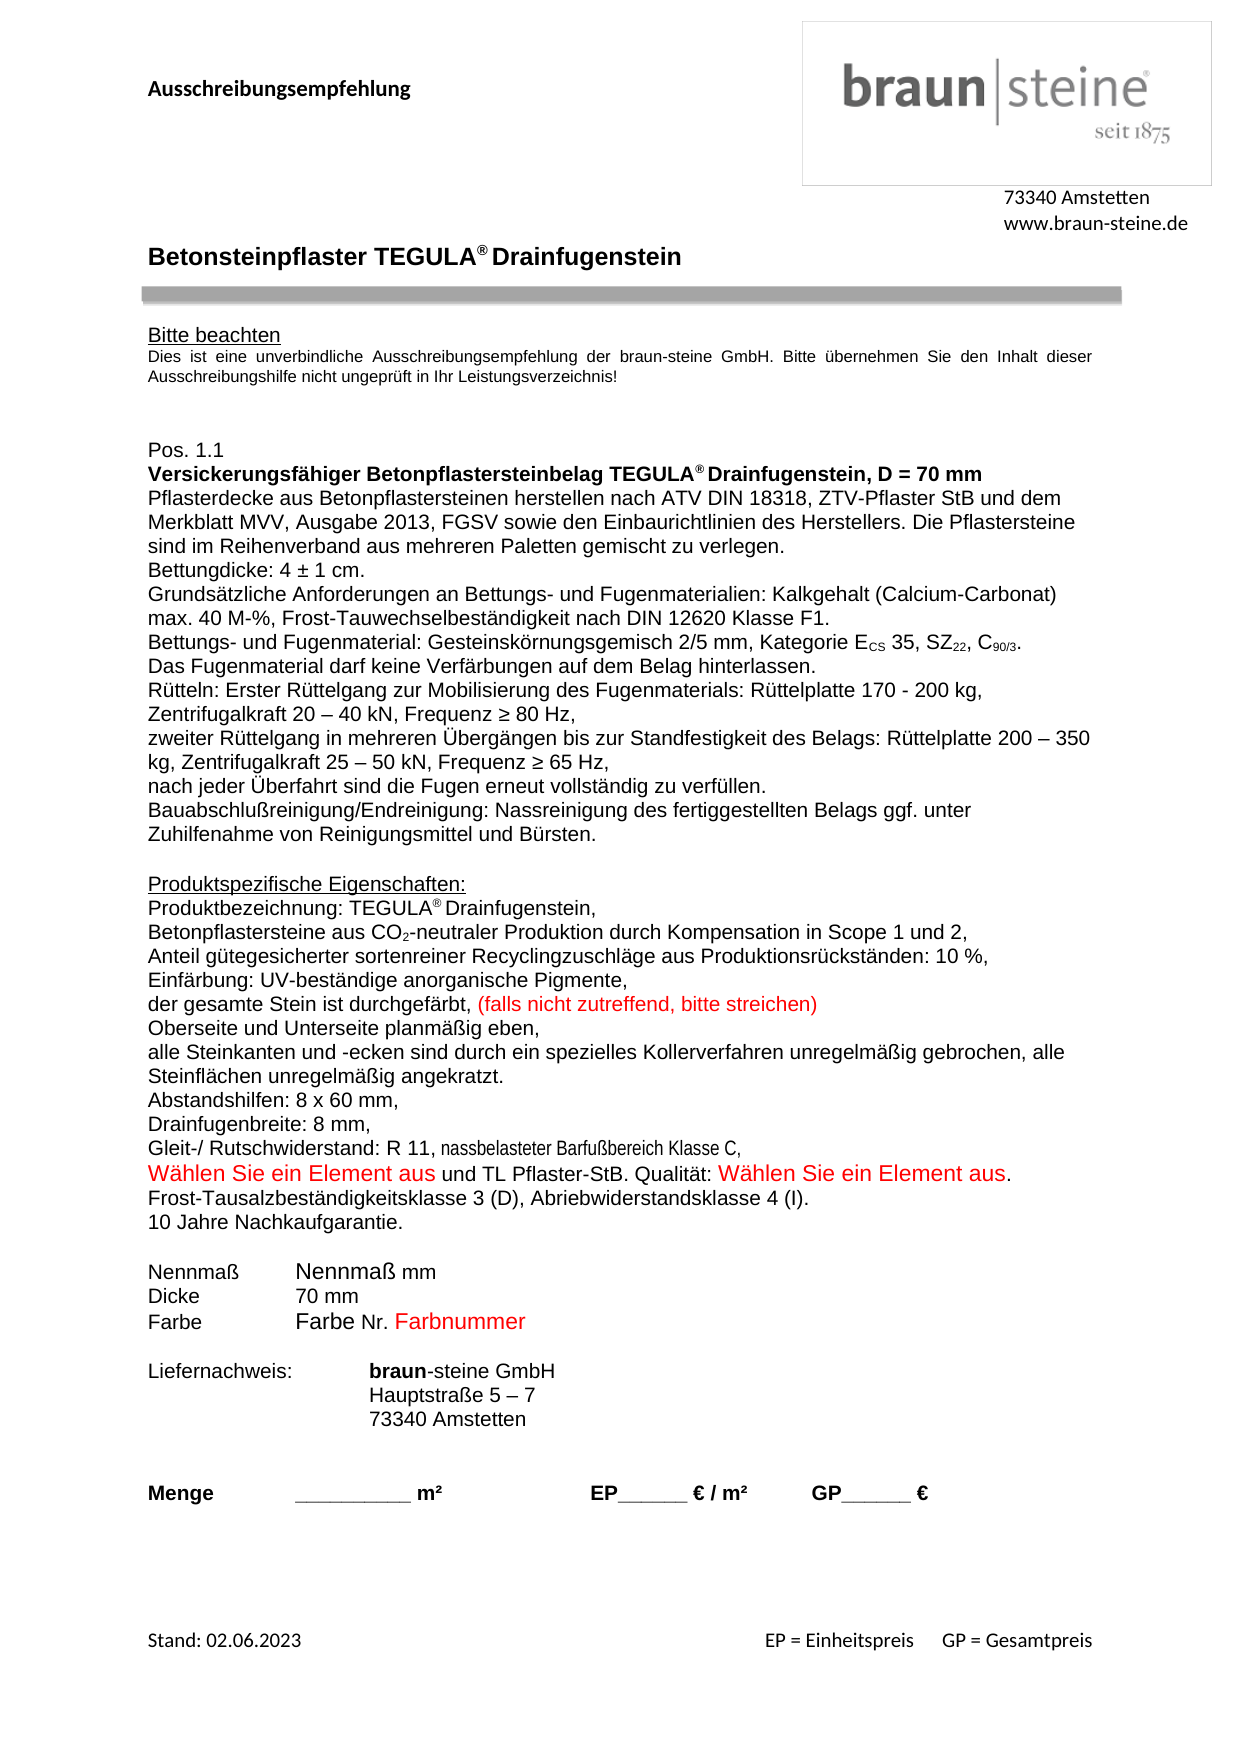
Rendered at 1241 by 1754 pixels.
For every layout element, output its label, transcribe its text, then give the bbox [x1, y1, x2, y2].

text Produktspezifische Eigenschaften: Produktbezeichnung: TEGULA® Drainfugenstein, [148, 872, 1093, 920]
text Farbe Nr. [148, 1308, 1093, 1334]
text Anteil gütegesicherter sortenreiner Recyclingzuschläge aus Produktionsrückständen: 10 %, [148, 944, 1093, 968]
text Bitte beachten [148, 323, 1093, 347]
text Dies ist eine unverbindliche Ausschreibungsempfehlung der braun-steine GmbH. Bitte übernehmen Sie den Inhalt dieser Ausschreibungshilfe nicht ungeprüft in Ihr Leistungsverzeichnis! [148, 347, 1093, 386]
text Bettungs- und Fugenmaterial: Gesteinskörnungsgemisch 2/5 mm, Kategorie ECS 35, SZ22, C90/3. [148, 630, 1093, 654]
text Abstandshilfen: 8 x 60 mm, [148, 1088, 1093, 1112]
text und TL Pflaster-StB. Qualität: . Frost-Tausalzbeständigkeitsklasse 3 (D), Abriebwiderstandsklasse 4 (I). [148, 1159, 1093, 1210]
text 73340 Amstetten [148, 1406, 1093, 1430]
text 10 Jahre Nachkaufgarantie. [148, 1210, 1093, 1234]
text der gesamte Stein ist durchgefärbt, (falls nicht zutreffend, bitte streichen) [148, 992, 1093, 1016]
text zweiter Rüttelgang in mehreren Übergängen bis zur Standfestigkeit des Belags: Rüttelplatte 200 – 350 kg, Zentrifugalkraft 25 – 50 kN, Frequenz ≥ 65 Hz, [148, 726, 1093, 774]
text Grundsätzliche Anforderungen an Bettungs- und Fugenmaterialien: Kalkgehalt (Calcium-Carbonat) max. 40 M-%, Frost-Tauwechselbeständigkeit nach DIN 12620 Klasse F1. [148, 582, 1093, 630]
text Pflasterdecke aus Betonpflastersteinen herstellen nach ATV DIN 18318, ZTV-Pflaster StB und dem Merkblatt MVV, Ausgabe 2013, FGSV sowie den Einbaurichtlinien des Herstellers. Die Pflastersteine sind im Reihenverband aus mehreren Paletten gemischt zu verlegen. [148, 486, 1093, 558]
text Bettungdicke: 4 ± 1 cm. [148, 558, 1093, 582]
text Rütteln: Erster Rüttelgang zur Mobilisierung des Fugenmaterials: Rüttelplatte 170 - 200 kg, Zentrifugalkraft 20 – 40 kN, Frequenz ≥ 80 Hz, [148, 678, 1093, 726]
text Versickerungsfähiger Betonpflastersteinbelag TEGULA® Drainfugenstein, D = 70 mm [148, 462, 1093, 486]
text Gleit-/ Rutschwiderstand: R 11, nassbelasteter Barfußbereich Klasse C, [148, 1136, 1093, 1159]
text Drainfugenbreite: 8 mm, [148, 1112, 1093, 1136]
text Das Fugenmaterial darf keine Verfärbungen auf dem Belag hinterlassen. [148, 654, 1093, 678]
text Menge __________ m² EP______ € / m² GP______ € [148, 1481, 1093, 1504]
text nach jeder Überfahrt sind die Fugen erneut vollständig zu verfüllen. [148, 774, 1093, 798]
text alle Steinkanten und -ecken sind durch ein spezielles Kollerverfahren unregelmäßig gebrochen, alle Steinflächen unregelmäßig angekratzt. [148, 1040, 1093, 1088]
text Hauptstraße 5 – 7 [148, 1382, 1093, 1406]
text Betonpflastersteine aus CO2-neutraler Produktion durch Kompensation in Scope 1 und 2, [148, 920, 1093, 944]
text Liefernachweis: braun-steine GmbH [148, 1358, 1093, 1382]
text Bauabschlußreinigung/Endreinigung: Nassreinigung des fertiggestellten Belags ggf. unter Zuhilfenahme von Reinigungsmittel und Bürsten. [148, 798, 1093, 846]
text Dicke 70 mm [148, 1284, 1093, 1308]
text Nennmaß mm [148, 1258, 1093, 1284]
text Einfärbung: UV-beständige anorganische Pigmente, [148, 968, 1093, 992]
text Oberseite und Unterseite planmäßig eben, [148, 1016, 1093, 1040]
text Pos. 1.1 [148, 438, 1093, 462]
picture [793, 12, 1218, 191]
text Betonsteinpflaster TEGULA® Drainfugenstein [148, 242, 1093, 271]
